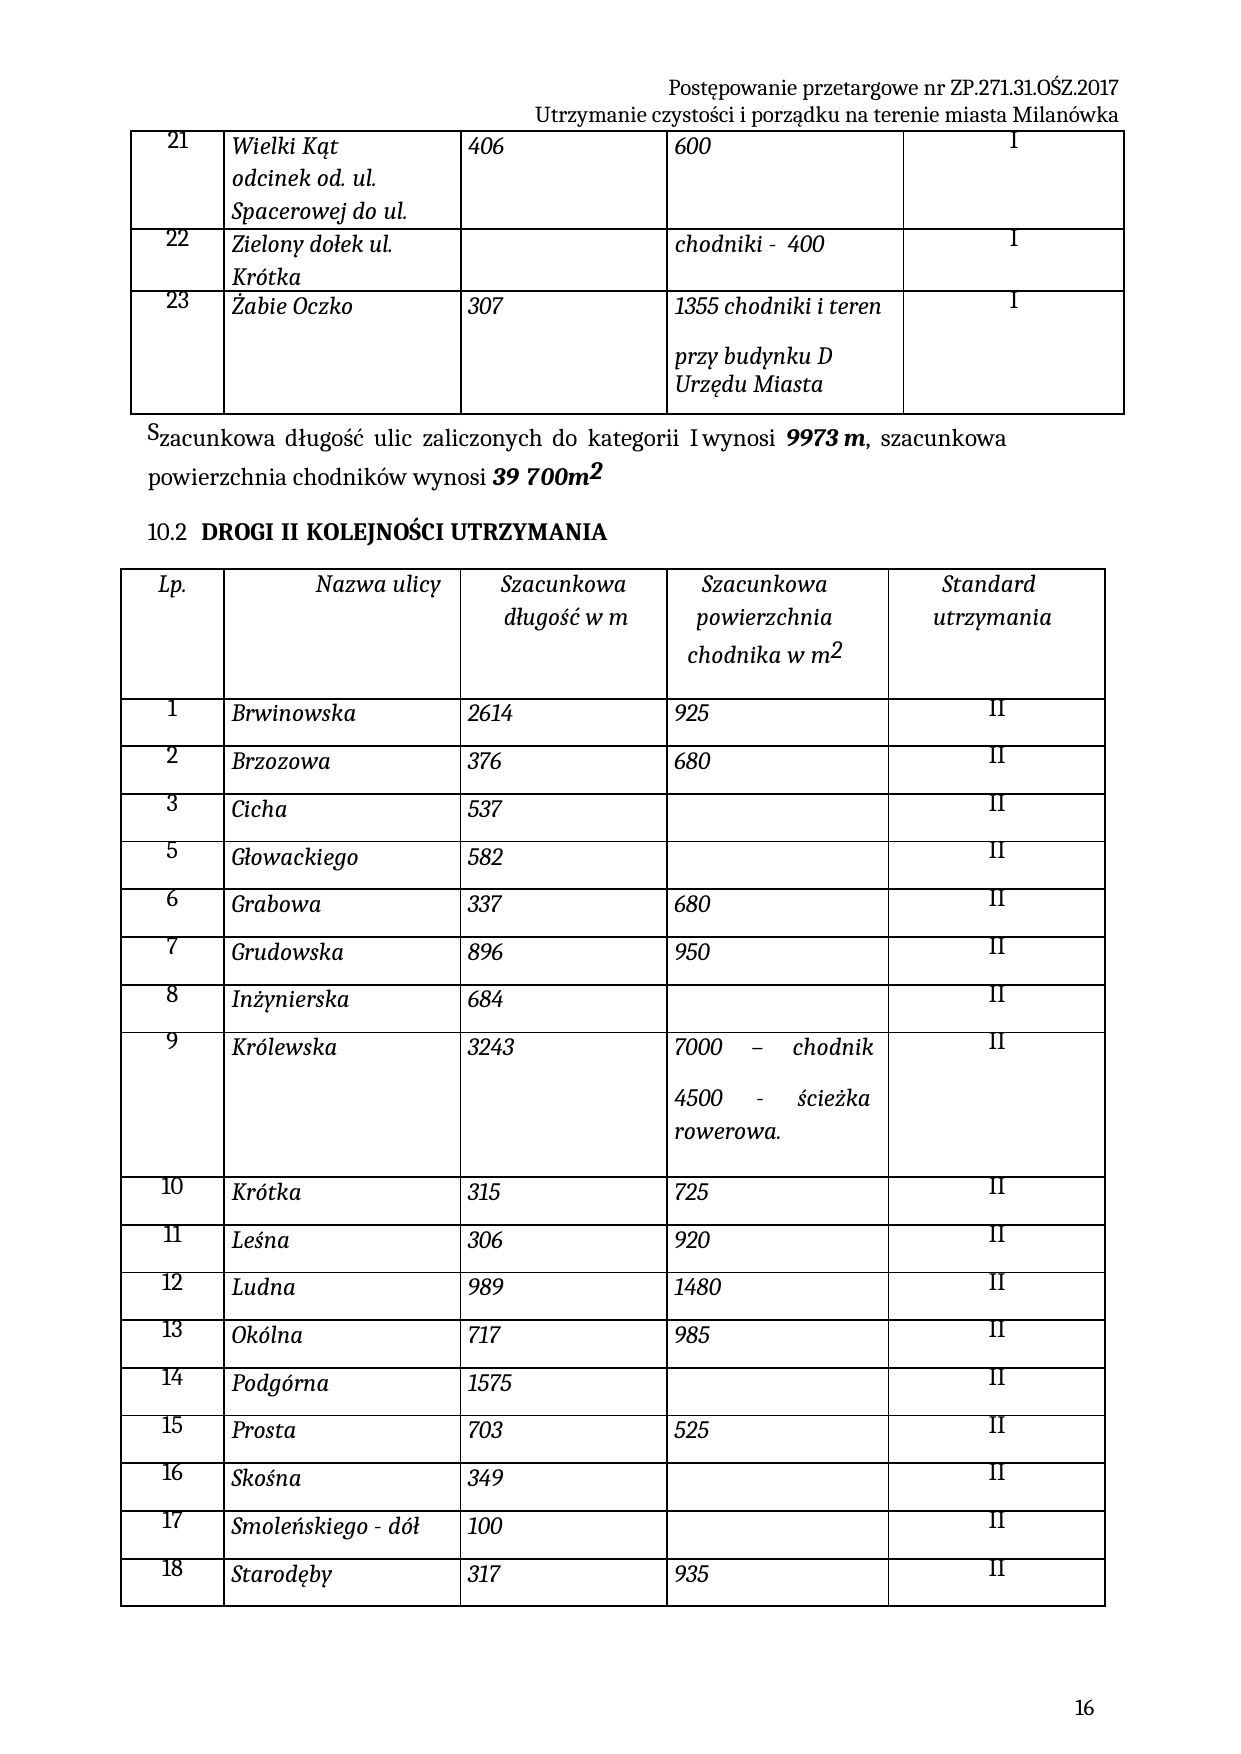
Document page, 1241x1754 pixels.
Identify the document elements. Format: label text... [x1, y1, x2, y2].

table_cell Wielki Kąt odcinek od. ul. Spacerowej do ul. Krakowskiej [225, 132, 460, 228]
table_cell 680 [668, 747, 888, 793]
table_cell 11 [122, 1226, 223, 1271]
table_cell 1575 [461, 1369, 666, 1414]
table_cell 15 [122, 1416, 223, 1462]
table_cell II [889, 842, 1104, 888]
table_cell 896 [461, 938, 666, 984]
table_cell 406 [462, 132, 666, 228]
table_cell II [889, 1369, 1104, 1414]
table_cell 582 [461, 842, 666, 888]
table_cell 9 [122, 1033, 223, 1176]
table_cell [668, 1464, 888, 1510]
table_cell Skośna [225, 1464, 460, 1510]
table_cell [462, 230, 666, 290]
table_header Nazwa ulicy [225, 570, 460, 698]
table_cell 3 [122, 795, 223, 841]
table_cell 349 [461, 1464, 666, 1510]
table_cell chodniki - 400 [668, 230, 903, 290]
table_cell [668, 986, 888, 1031]
table_cell [668, 1512, 888, 1558]
table_cell [668, 1369, 888, 1414]
table_cell 306 [461, 1226, 666, 1271]
table_cell Prosta [225, 1416, 460, 1462]
table_header Standard utrzymania [889, 570, 1104, 698]
table_cell 935 [668, 1560, 888, 1605]
table_cell II [889, 938, 1104, 984]
table_cell Grabowa [225, 890, 460, 936]
table_cell 3243 [461, 1033, 666, 1176]
table_cell Brwinowska [225, 700, 460, 745]
table_cell [668, 842, 888, 888]
table_cell 16 [122, 1464, 223, 1510]
table_cell 21 [132, 132, 223, 228]
table_cell 5 [122, 842, 223, 888]
table_cell I [904, 132, 1123, 228]
table_cell II [889, 1273, 1104, 1319]
table_cell I [904, 230, 1123, 290]
table_cell 6 [122, 890, 223, 936]
table_cell Krótka [225, 1178, 460, 1224]
table_cell 317 [461, 1560, 666, 1605]
table_cell Leśna [225, 1226, 460, 1271]
table_cell II [889, 1416, 1104, 1462]
table_cell Smoleńskiego - dół [225, 1512, 460, 1558]
table_cell 22 [132, 230, 223, 290]
table_cell 725 [668, 1178, 888, 1224]
table_cell Królewska [225, 1033, 460, 1176]
table_cell 1480 [668, 1273, 888, 1319]
table_cell 7 [122, 938, 223, 984]
table_cell 2 [122, 747, 223, 793]
table_cell 7000 – chodnik 4500 - ścieżka rowerowa. [668, 1033, 888, 1176]
table_cell II [889, 890, 1104, 936]
table_cell Inżynierska [225, 986, 460, 1031]
table_cell 17 [122, 1512, 223, 1558]
table_cell 315 [461, 1178, 666, 1224]
table_cell Brzozowa [225, 747, 460, 793]
table_cell Żabie Oczko [225, 292, 460, 413]
table_cell 925 [668, 700, 888, 745]
table_cell II [889, 1321, 1104, 1367]
table_header Szacunkowa powierzchnia chodnika w m2 [668, 570, 888, 698]
table_cell II [889, 1560, 1104, 1605]
table_cell 100 [461, 1512, 666, 1558]
table_cell 703 [461, 1416, 666, 1462]
table_cell 14 [122, 1369, 223, 1414]
table_cell 920 [668, 1226, 888, 1271]
table_cell 985 [668, 1321, 888, 1367]
table_cell 10 [122, 1178, 223, 1224]
table_cell 307 [462, 292, 666, 413]
table_header Szacunkowa długość w m [461, 570, 666, 698]
table_cell Grudowska [225, 938, 460, 984]
table_cell II [889, 747, 1104, 793]
table_cell 337 [461, 890, 666, 936]
table_cell Podgórna [225, 1369, 460, 1414]
table_cell II [889, 1033, 1104, 1176]
table_cell 684 [461, 986, 666, 1031]
table_header Lp. [122, 570, 223, 698]
table_cell 950 [668, 938, 888, 984]
table_cell Głowackiego [225, 842, 460, 888]
table_cell 680 [668, 890, 888, 936]
table_cell 8 [122, 986, 223, 1031]
table_cell 989 [461, 1273, 666, 1319]
table_cell 525 [668, 1416, 888, 1462]
table_cell II [889, 700, 1104, 745]
table_cell Zielony dołek ul. Krótka [225, 230, 460, 290]
table_cell I [904, 292, 1123, 413]
table_cell 23 [132, 292, 223, 413]
table_cell II [889, 1512, 1104, 1558]
table_cell 1355 chodniki i teren przy budynku D Urzędu Miasta [668, 292, 903, 413]
table_cell II [889, 1178, 1104, 1224]
table_cell 717 [461, 1321, 666, 1367]
table_cell 600 [668, 132, 903, 228]
table_cell Okólna [225, 1321, 460, 1367]
table_cell 12 [122, 1273, 223, 1319]
text 10.2 DROGI II KOLEJNOŚCI UTRZYMANIA [148, 517, 1119, 546]
text Szacunkowa długość ulic zaliczonych do kategorii Iwynosi 9973 m, szacunkowa powierzchnia chodników wynosi 39 700m2 [148, 418, 1097, 492]
table_cell Ludna [225, 1273, 460, 1319]
table_cell Starodęby [225, 1560, 460, 1605]
table_cell 1 [122, 700, 223, 745]
table_cell 537 [461, 795, 666, 841]
table_cell 13 [122, 1321, 223, 1367]
table_cell II [889, 1464, 1104, 1510]
table_cell 376 [461, 747, 666, 793]
table_cell [668, 795, 888, 841]
table_cell II [889, 986, 1104, 1031]
table_cell II [889, 795, 1104, 841]
table_cell II [889, 1226, 1104, 1271]
table_cell Cicha [225, 795, 460, 841]
table_cell 2614 [461, 700, 666, 745]
table_cell 18 [122, 1560, 223, 1605]
